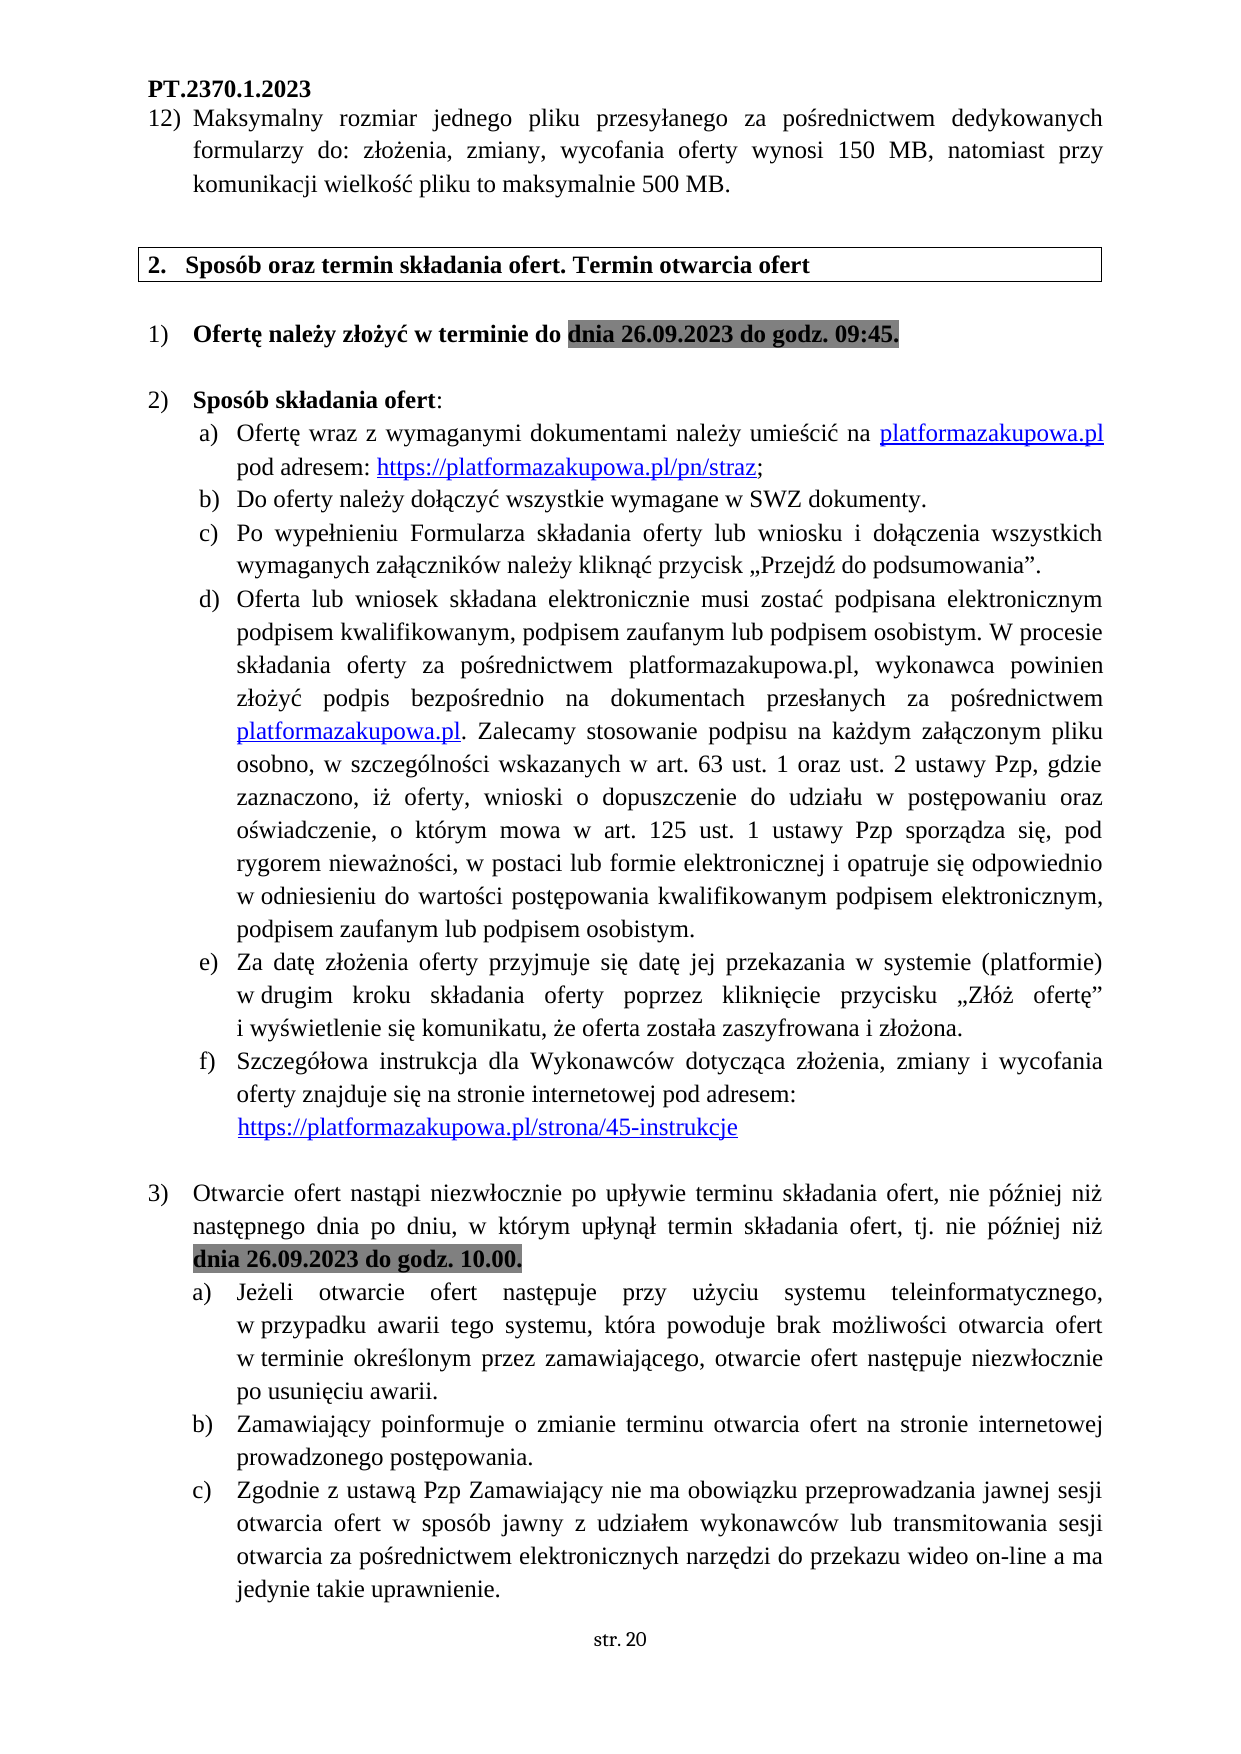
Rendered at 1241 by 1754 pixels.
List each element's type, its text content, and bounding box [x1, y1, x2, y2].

list https://platformazakupowa.pl/strona/45-instrukcje [237, 1112, 1104, 1141]
list Zgodnie z ustawą Pzp Zamawiający nie ma obowiązku przeprowadzania jawnej sesji otwarcia ofert w sposób jawny z udziałem wykonawców lub transmitowania sesji otwarcia za pośrednictwem elektronicznych narzędzi do przekazu wideo on-line a ma jedynie takie uprawnienie. [192, 1475, 1104, 1603]
list Maksymalny rozmiar jednego pliku przesyłanego za pośrednictwem dedykowanych formularzy do: złożenia, zmiany, wycofania oferty wynosi 150 MB, natomiast przy komunikacji wielkość pliku to maksymalnie 500 MB. [148, 103, 1104, 197]
list Do oferty należy dołączyć wszystkie wymagane w SWZ dokumenty. [199, 484, 1104, 513]
list Sposób oraz termin składania ofert. Termin otwarcia ofert [139, 248, 1101, 281]
list Szczegółowa instrukcja dla Wykonawców dotycząca złożenia, zmiany i wycofania oferty znajduje się na stronie internetowej pod adresem: [199, 1046, 1104, 1108]
list Za datę złożenia oferty przyjmuje się datę jej przekazania w systemie (platformie) w drugim kroku składania oferty poprzez kliknięcie przycisku „Złóż ofertę” i wyświetlenie się komunikatu, że oferta została zaszyfrowana i złożona. [199, 947, 1104, 1042]
list Ofertę należy złożyć w terminie do dnia 26.09.2023 do godz. 09:45. [148, 319, 1104, 348]
list Oferta lub wniosek składana elektronicznie musi zostać podpisana elektronicznym podpisem kwalifikowanym, podpisem zaufanym lub podpisem osobistym. W procesie składania oferty za pośrednictwem platformazakupowa.pl, wykonawca powinien złożyć podpis bezpośrednio na dokumentach przesłanych za pośrednictwem platformazakupowa.pl. Zalecamy stosowanie podpisu na każdym załączonym pliku osobno, w szczególności wskazanych w art. 63 ust. 1 oraz ust. 2 ustawy Pzp, gdzie zaznaczono, iż oferty, wnioski o dopuszczenie do udziału w postępowaniu oraz oświadczenie, o którym mowa w art. 125 ust. 1 ustawy Pzp sporządza się, pod rygorem nieważności, w postaci lub formie elektronicznej i opatruje się odpowiednio w odniesieniu do wartości postępowania kwalifikowanym podpisem elektronicznym, podpisem zaufanym lub podpisem osobistym. [199, 584, 1104, 943]
list Po wypełnieniu Formularza składania oferty lub wniosku i dołączenia wszystkich wymaganych załączników należy kliknąć przycisk „Przejdź do podsumowania”. [199, 518, 1104, 579]
list Jeżeli otwarcie ofert następuje przy użyciu systemu teleinformatycznego, w przypadku awarii tego systemu, która powoduje brak możliwości otwarcia ofert w terminie określonym przez zamawiającego, otwarcie ofert następuje niezwłocznie po usunięciu awarii. [192, 1277, 1104, 1405]
list Otwarcie ofert nastąpi niezwłocznie po upływie terminu składania ofert, nie później niż następnego dnia po dniu, w którym upłynął termin składania ofert, tj. nie później niż dnia 26.09.2023 do godz. 10.00. [148, 1178, 1104, 1273]
list Sposób składania ofert: [148, 386, 1104, 414]
list Ofertę wraz z wymaganymi dokumentami należy umieścić na platformazakupowa.pl pod adresem: https://platformazakupowa.pl/pn/straz; [199, 418, 1104, 480]
list Zamawiający poinformuje o zmianie terminu otwarcia ofert na stronie internetowej prowadzonego postępowania. [192, 1409, 1104, 1471]
